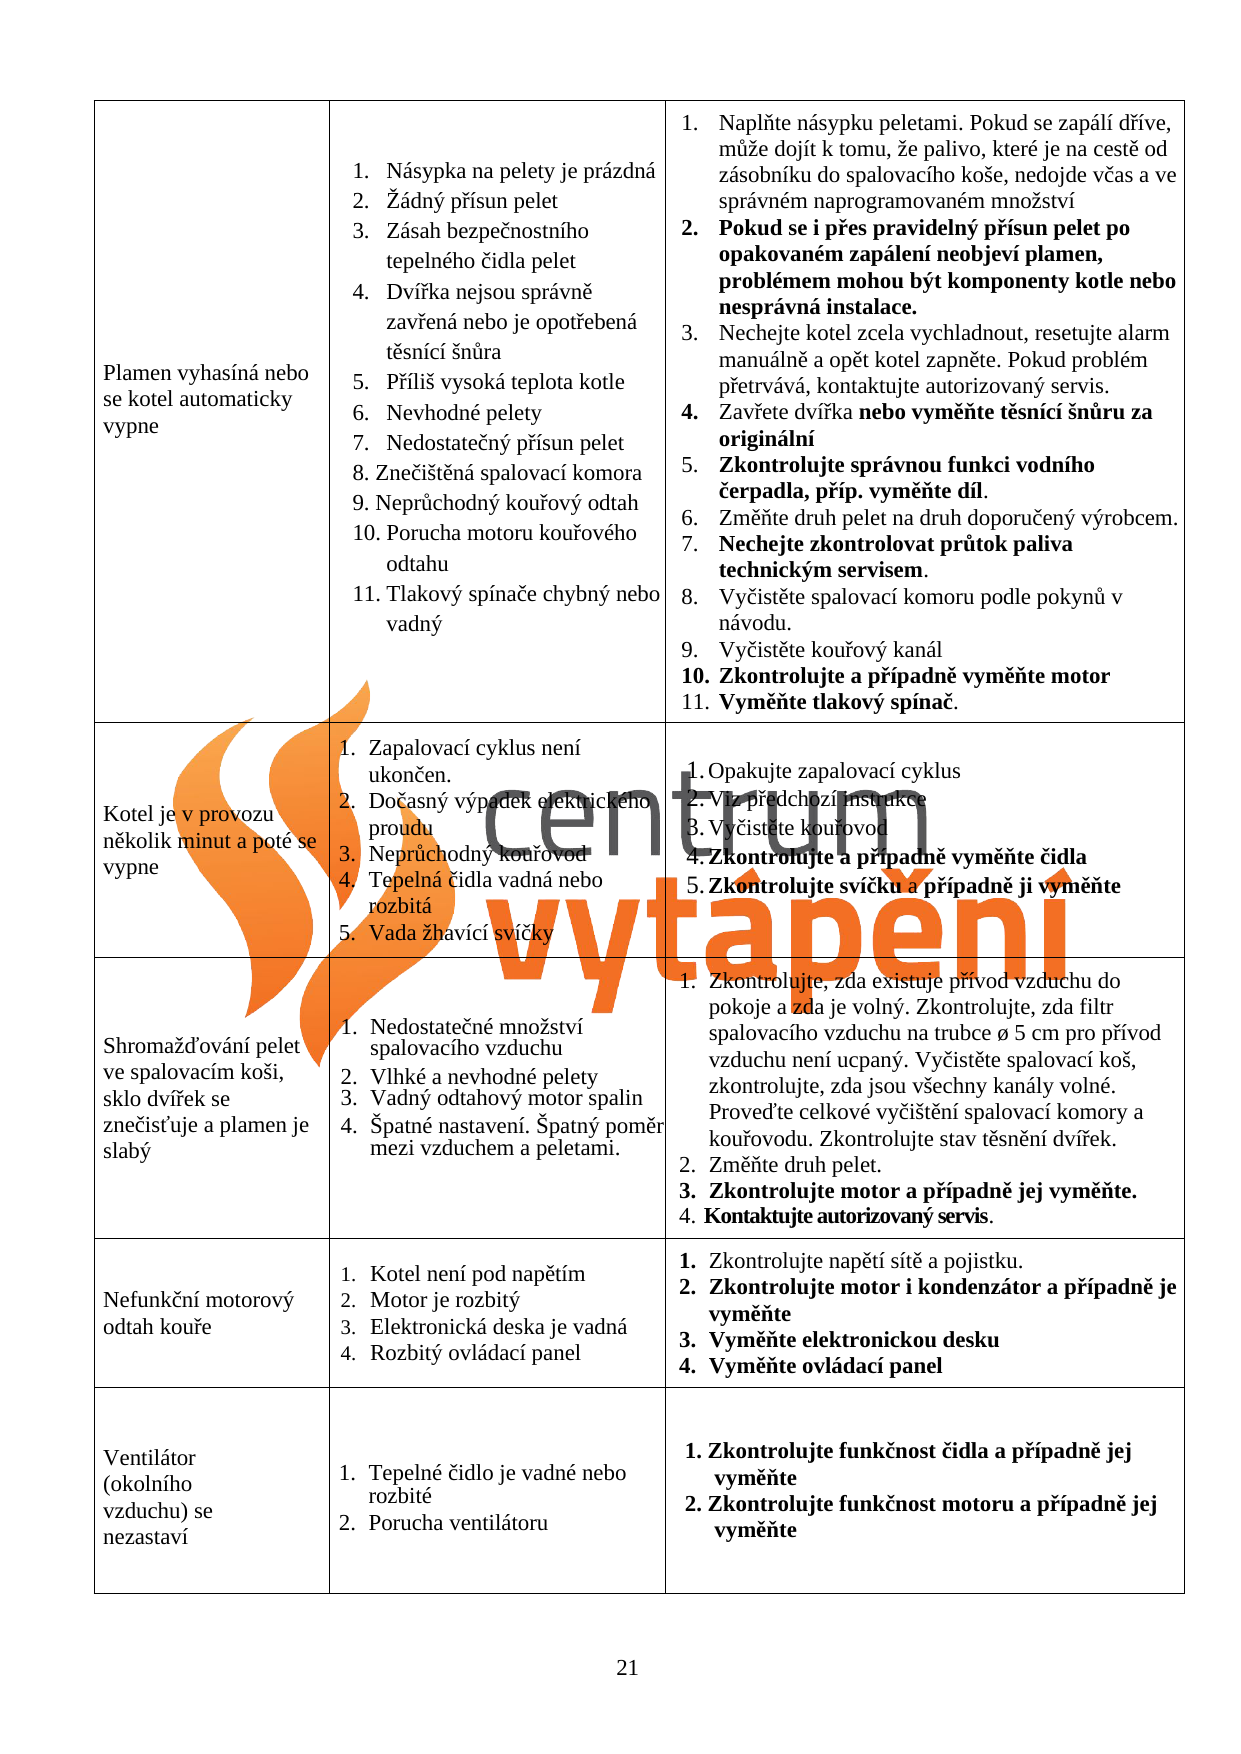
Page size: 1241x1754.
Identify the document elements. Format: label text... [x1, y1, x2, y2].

table_cell Ventilátor (okolního vzduchu) se nezastaví [95, 1388, 329, 1592]
table_cell Opakujte zapalovací cyklus Viz předchozí instrukce Vyčistěte kouřovod Zkontrolujte a případně vyměňte čidla Zkontrolujte svíčku a případně ji vyměňte [666, 723, 1184, 957]
table_cell Kotel není pod napětím Motor je rozbitý Elektronická deska je vadná Rozbitý ovládací panel [330, 1239, 665, 1387]
table_cell Zapalovací cyklus není ukončen. Dočasný výpadek elektrického proudu Neprůchodný kouřovod Tepelná čidla vadná nebo rozbitá Vada žhavící svíčky [330, 723, 665, 957]
table_cell Nefunkční motorový odtah kouře [95, 1239, 329, 1387]
table_cell Naplňte násypku peletami. Pokud se zapálí dříve, může dojít k tomu, že palivo, které je na cestě od zásobníku do spalovacího koše, nedojde včas a ve správném naprogramovaném množství Pokud se i přes pravidelný přísun pelet po opakovaném zapálení neobjeví plamen, problémem mohou být komponenty kotle nebo nesprávná instalace. Nechejte kotel zcela vychladnout, resetujte alarm manuálně a opět kotel zapněte. Pokud problém přetrvává, kontaktujte autorizovaný servis. Zavřete dvířka nebo vyměňte těsnící šnůru za originální Zkontrolujte správnou funkci vodního čerpadla, příp. vyměňte díl. Změňte druh pelet na druh doporučený výrobcem. Nechejte zkontrolovat průtok paliva technickým servisem. Vyčistěte spalovací komoru podle pokynů v návodu. Vyčistěte kouřový kanál Zkontrolujte a případně vyměňte motor Vyměňte tlakový spínač. [666, 101, 1184, 722]
table_cell Kotel je v provozu několik minut a poté se vypne [95, 723, 329, 957]
table_cell Nedostatečné množství spalovacího vzduchu Vlhké a nevhodné pelety Vadný odtahový motor spalin Špatné nastavení. Špatný poměr mezi vzduchem a peletami. [330, 958, 665, 1238]
table_cell Plamen vyhasíná nebo se kotel automaticky vypne [95, 101, 329, 722]
table_cell 1. Zkontrolujte funkčnost čidla a případně jej vyměňte 2. Zkontrolujte funkčnost motoru a případně jej vyměňte [666, 1388, 1184, 1592]
table_cell Tepelné čidlo je vadné nebo rozbité Porucha ventilátoru [330, 1388, 665, 1592]
table_cell Násypka na pelety je prázdná Žádný přísun pelet Zásah bezpečnostního tepelného čidla pelet Dvířka nejsou správně zavřená nebo je opotřebená těsnící šnůra Příliš vysoká teplota kotle Nevhodné pelety Nedostatečný přísun pelet Znečištěná spalovací komora Neprůchodný kouřový odtah Porucha motoru kouřového odtahu Tlakový spínače chybný nebo vadný [330, 101, 665, 722]
table_cell Zkontrolujte, zda existuje přívod vzduchu do pokoje a zda je volný. Zkontrolujte, zda filtr spalovacího vzduchu na trubce ø 5 cm pro přívod vzduchu není ucpaný. Vyčistěte spalovací koš, zkontrolujte, zda jsou všechny kanály volné. Proveďte celkové vyčištění spalovací komory a kouřovodu. Zkontrolujte stav těsnění dvířek. Změňte druh pelet. Zkontrolujte motor a případně jej vyměňte. Kontaktujte autorizovaný servis. [666, 958, 1184, 1238]
table_cell Zkontrolujte napětí sítě a pojistku. Zkontrolujte motor i kondenzátor a případně je vyměňte Vyměňte elektronickou desku Vyměňte ovládací panel [666, 1239, 1184, 1387]
table_cell Shromažďování pelet ve spalovacím koši, sklo dvířek se znečisťuje a plamen je slabý [95, 958, 329, 1238]
